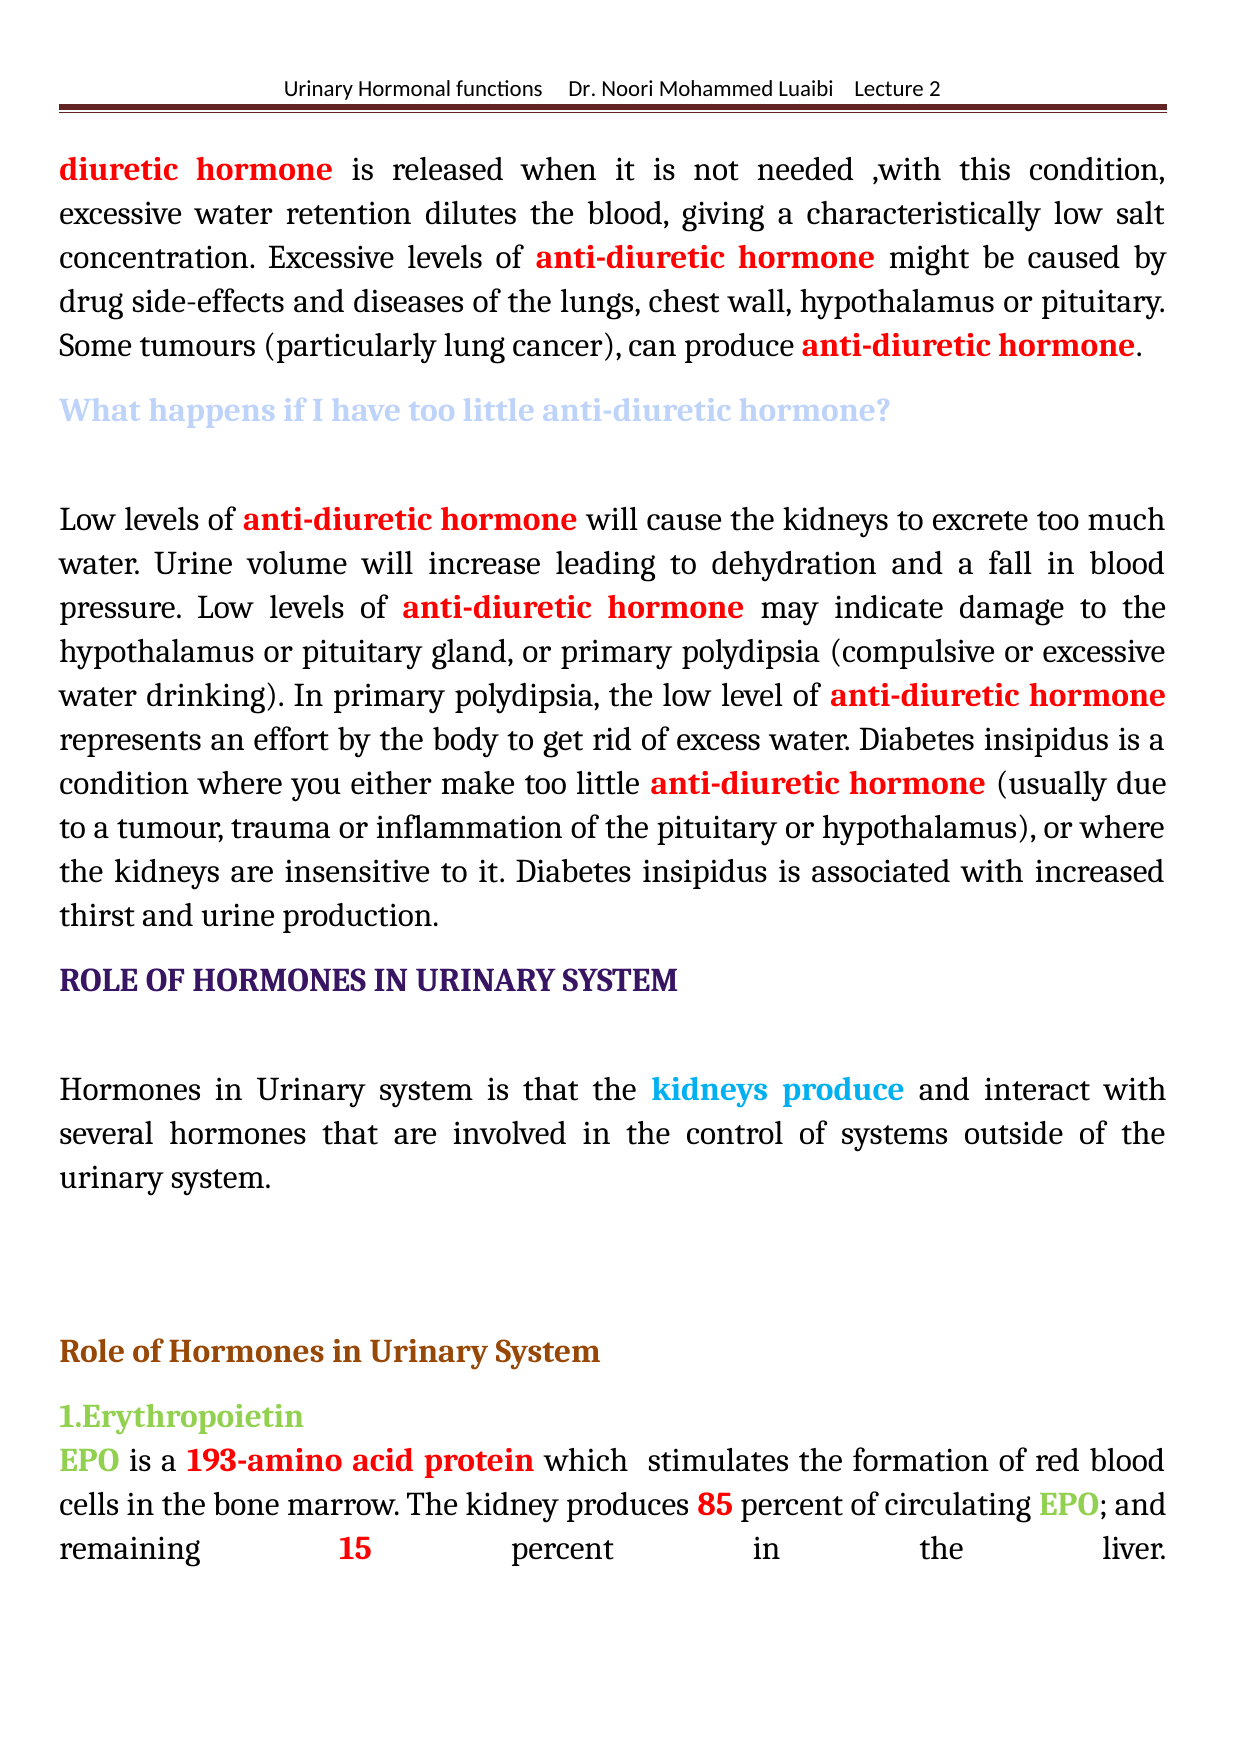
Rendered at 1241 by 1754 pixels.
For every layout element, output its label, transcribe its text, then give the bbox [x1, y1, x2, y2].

text Low levels of anti-diuretic hormone will cause the kidneys to excrete too much water. Urine volume will increase leading to dehydration and a fall in blood pressure. Low levels of anti-diuretic hormone may indicate damage to the hypothalamus or pituitary gland, or primary polydipsia (compulsive or excessive water drinking). In primary polydipsia, the low level of anti-diuretic hormone represents an effort by the body to get rid of excess water. Diabetes insipidus is a condition where you either make too little anti-diuretic hormone (usually due to a tumour, trauma or inflammation of the pituitary or hypothalamus), or where the kidneys are insensitive to it. Diabetes insipidus is associated with increased thirst and urine production. [59, 456, 1167, 935]
text Role of Hormones in Urinary System [59, 962, 1167, 1000]
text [59, 150, 1167, 364]
text Hormones in Urinary system is that the kidneys produce and interact with several hormones that are involved in the control of systems outside of the urinary system. [59, 1026, 1167, 1197]
text What happens if I have too little anti-diuretic hormone? [59, 391, 1167, 429]
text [59, 1397, 1167, 1568]
text Role of Hormones in Urinary System [59, 1288, 1167, 1371]
